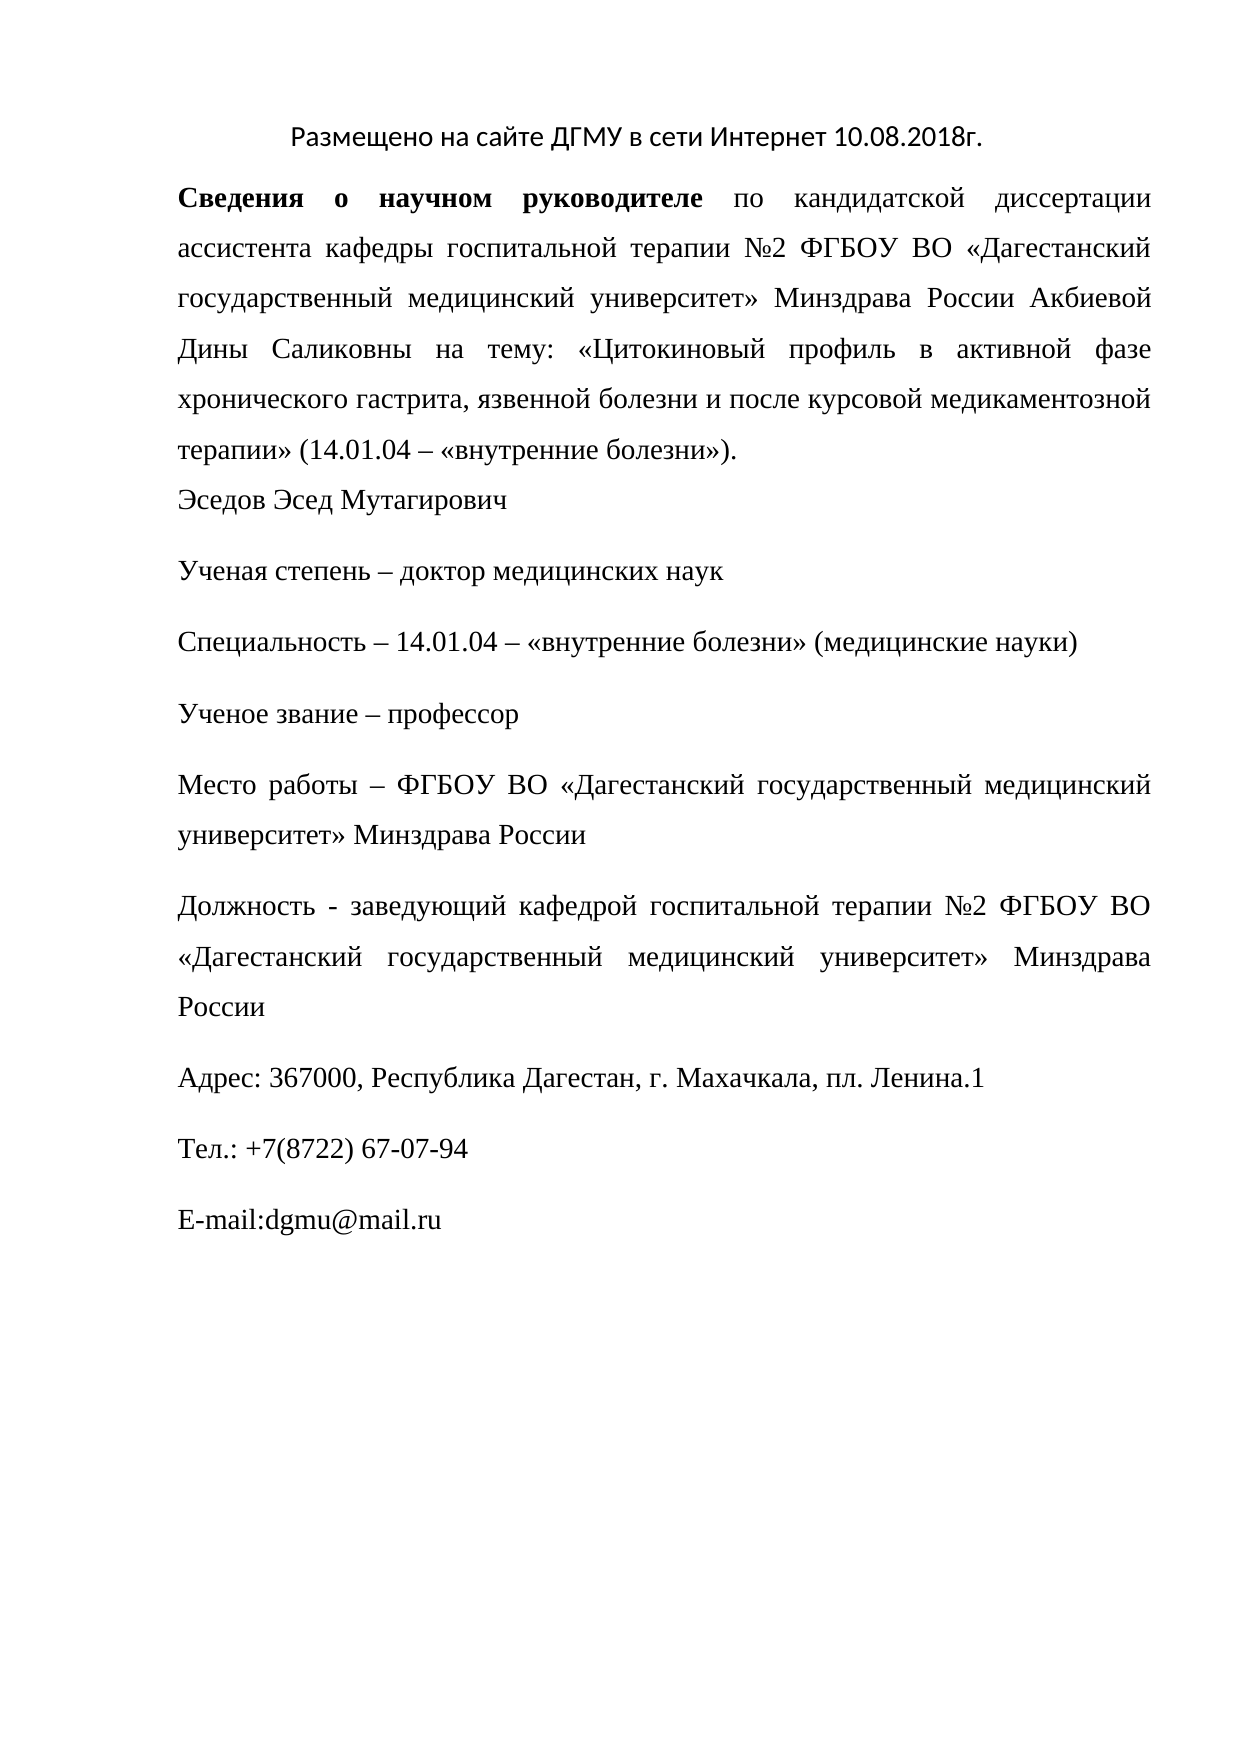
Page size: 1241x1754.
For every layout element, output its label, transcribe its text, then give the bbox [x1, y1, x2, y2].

text Ученое звание – профессор [177, 696, 1152, 729]
text Место работы – ФГБОУ ВО «Дагестанский государственный медицинский университет» Минздрава России [177, 767, 1152, 851]
text E-mail:dgmu@mail.ru [177, 1202, 1152, 1236]
subtitle Сведения о научном руководителе по кандидатской диссертации ассистента кафедры госпитальной терапии №2 ФГБОУ ВО «Дагестанский государственный медицинский университет» Минздрава России Акбиевой Дины Саликовны на тему: «Цитокиновый профиль в активной фазе хронического гастрита, язвенной болезни и после курсовой медикаментозной терапии» (14.01.04 – «внутренние болезни»). [177, 180, 1152, 466]
text Адрес: 367000, Республика Дагестан, г. Махачкала, пл. Ленина.1 [177, 1060, 1152, 1094]
text Эседов Эсед Мутагирович [177, 482, 1152, 516]
text Должность - заведующий кафедрой госпитальной терапии №2 ФГБОУ ВО «Дагестанский государственный медицинский университет» Минздрава России [177, 888, 1152, 1022]
text Специальность – 14.01.04 – «внутренние болезни» (медицинские науки) [177, 624, 1152, 658]
text Размещено на сайте ДГМУ в сети Интернет 10.08.2018г. [177, 118, 1152, 154]
text Ученая степень – доктор медицинских наук [177, 553, 1152, 587]
text Тел.: +7(8722) 67-07-94 [177, 1131, 1137, 1165]
